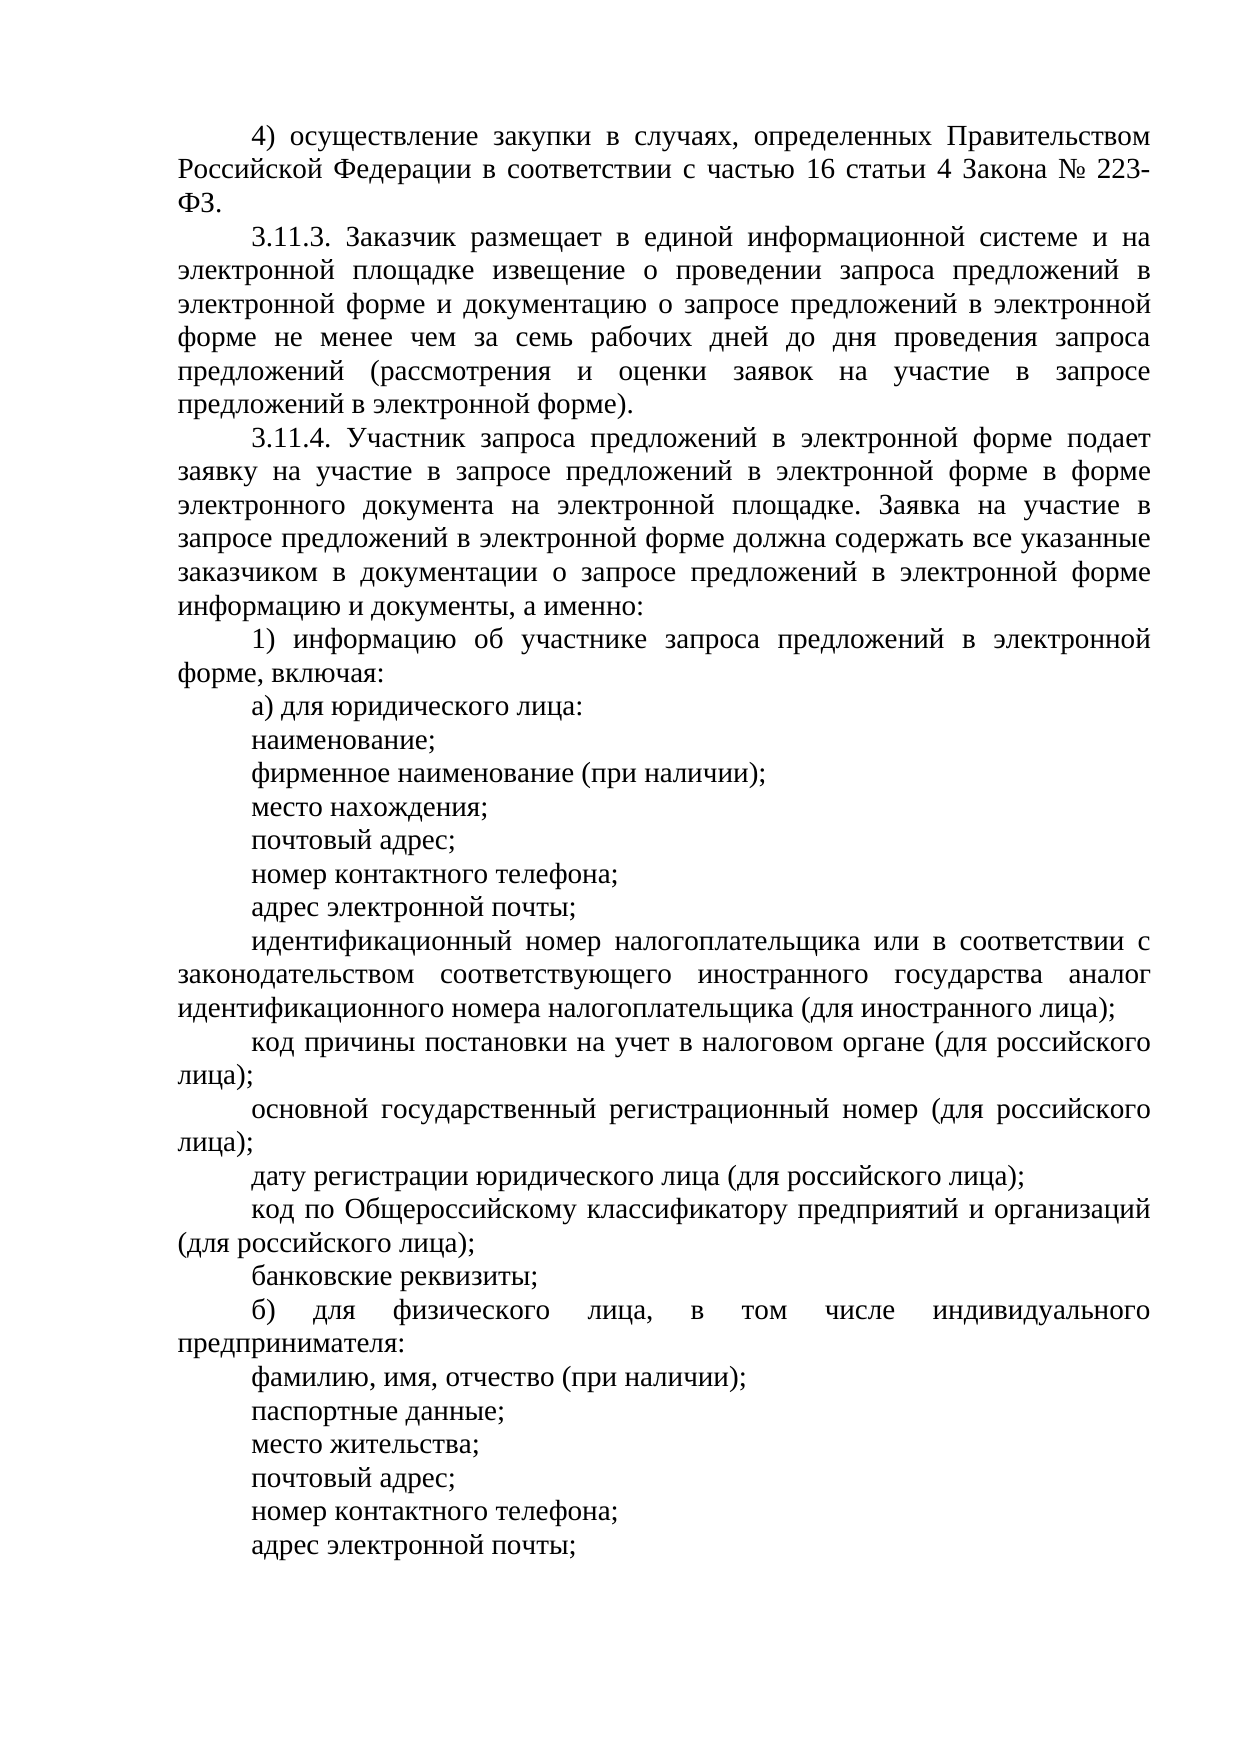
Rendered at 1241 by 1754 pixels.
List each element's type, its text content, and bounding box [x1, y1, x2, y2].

text почтовый адрес; [177, 822, 1152, 856]
text дату регистрации юридического лица (для российского лица); [177, 1158, 1152, 1191]
text фамилию, имя, отчество (при наличии); [177, 1359, 1152, 1393]
text код по Общероссийскому классификатору предприятий и организаций (для российского лица); [177, 1191, 1152, 1258]
text адрес электронной почты; [177, 889, 1152, 923]
text 3.11.4. Участник запроса предложений в электронной форме подает заявку на участие в запросе предложений в электронной форме в форме электронного документа на электронной площадке. Заявка на участие в запросе предложений в электронной форме должна содержать все указанные заказчиком в документации о запросе предложений в электронной форме информацию и документы, а именно: [177, 420, 1152, 621]
text номер контактного телефона; [177, 856, 1152, 889]
text 4) осуществление закупки в случаях, определенных Правительством Российской Федерации в соответствии с частью 16 статьи 4 Закона № 223-ФЗ. [177, 118, 1152, 219]
text паспортные данные; [177, 1393, 1152, 1426]
text а) для юридического лица: [177, 688, 1152, 722]
text номер контактного телефона; [177, 1493, 1152, 1527]
text место жительства; [177, 1426, 1152, 1460]
text фирменное наименование (при наличии); [177, 755, 1152, 789]
text 3.11.3. Заказчик размещает в единой информационной системе и на электронной площадке извещение о проведении запроса предложений в электронной форме и документацию о запросе предложений в электронной форме не менее чем за семь рабочих дней до дня проведения запроса предложений (рассмотрения и оценки заявок на участие в запросе предложений в электронной форме). [177, 219, 1152, 420]
text банковские реквизиты; [177, 1258, 1152, 1292]
text 1) информацию об участнике запроса предложений в электронной форме, включая: [177, 621, 1152, 688]
text место нахождения; [177, 789, 1152, 822]
text основной государственный регистрационный номер (для российского лица); [177, 1091, 1152, 1158]
text наименование; [177, 722, 1152, 755]
text код причины постановки на учет в налоговом органе (для российского лица); [177, 1024, 1152, 1091]
text идентификационный номер налогоплательщика или в соответствии с законодательством соответствующего иностранного государства аналог идентификационного номера налогоплательщика (для иностранного лица); [177, 923, 1152, 1024]
text б) для физического лица, в том числе индивидуального предпринимателя: [177, 1292, 1152, 1359]
text адрес электронной почты; [177, 1527, 1152, 1560]
text почтовый адрес; [177, 1460, 1152, 1493]
